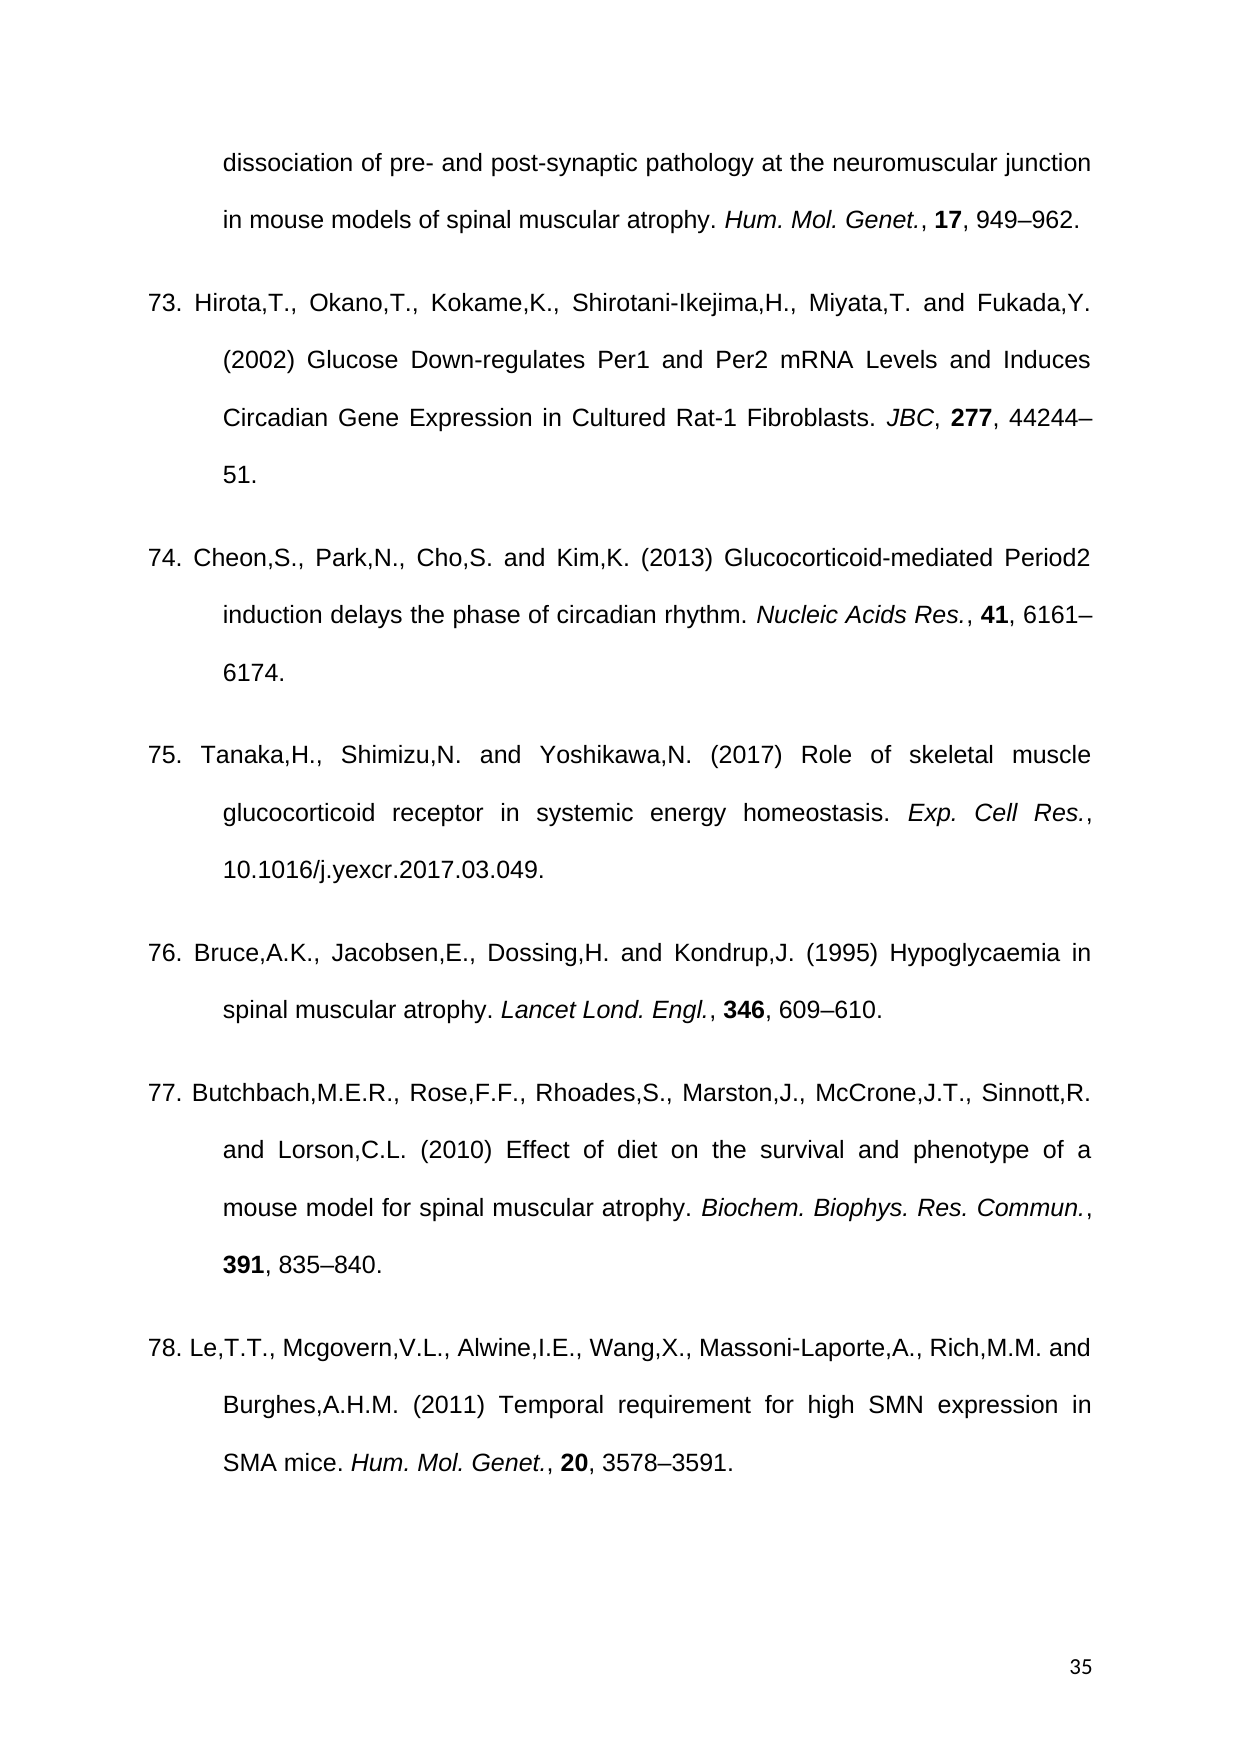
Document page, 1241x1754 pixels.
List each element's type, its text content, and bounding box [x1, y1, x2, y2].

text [148, 148, 1092, 234]
text 74. Cheon,S., Park,N., Cho,S. and Kim,K. (2013) Glucocorticoid-mediated Period2 induction delays the phase of circadian rhythm. Nucleic Acids Res., 41, 6161–6174. [148, 543, 1092, 686]
text 77. Butchbach,M.E.R., Rose,F.F., Rhoades,S., Marston,J., McCrone,J.T., Sinnott,R. and Lorson,C.L. (2010) Effect of diet on the survival and phenotype of a mouse model for spinal muscular atrophy. Biochem. Biophys. Res. Commun., 391, 835–840. [148, 1078, 1092, 1279]
text 73. Hirota,T., Okano,T., Kokame,K., Shirotani-Ikejima,H., Miyata,T. and Fukada,Y. (2002) Glucose Down-regulates Per1 and Per2 mRNA Levels and Induces Circadian Gene Expression in Cultured Rat-1 Fibroblasts. JBC, 277, 44244–51. [148, 288, 1092, 489]
text 75. Tanaka,H., Shimizu,N. and Yoshikawa,N. (2017) Role of skeletal muscle glucocorticoid receptor in systemic energy homeostasis. Exp. Cell Res., 10.1016/j.yexcr.2017.03.049. [148, 740, 1092, 884]
text 76. Bruce,A.K., Jacobsen,E., Dossing,H. and Kondrup,J. (1995) Hypoglycaemia in spinal muscular atrophy. Lancet Lond. Engl., 346, 609–610. [148, 938, 1092, 1024]
text 78. Le,T.T., Mcgovern,V.L., Alwine,I.E., Wang,X., Massoni-Laporte,A., Rich,M.M. and Burghes,A.H.M. (2011) Temporal requirement for high SMN expression in SMA mice. Hum. Mol. Genet., 20, 3578–3591. [148, 1333, 1092, 1476]
